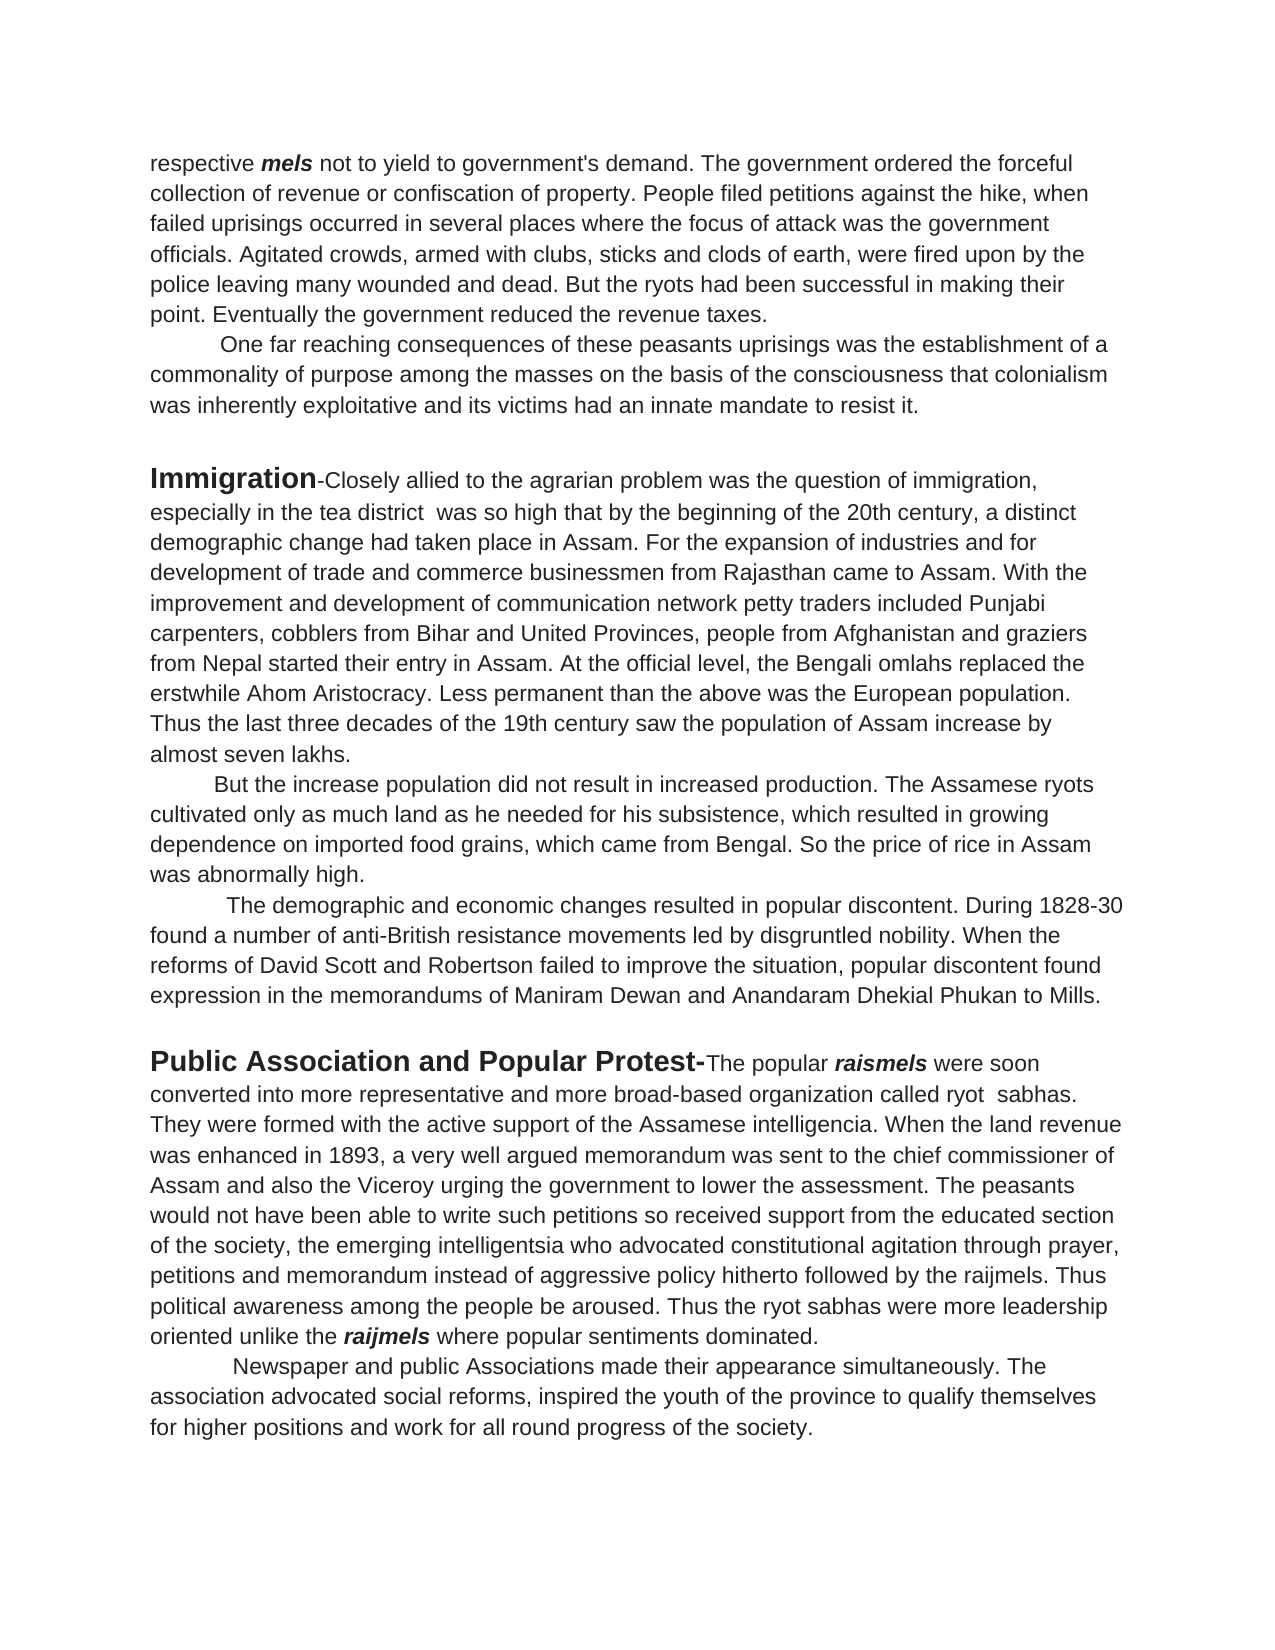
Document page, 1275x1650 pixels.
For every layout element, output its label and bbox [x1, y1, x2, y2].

text [150, 150, 1125, 1478]
